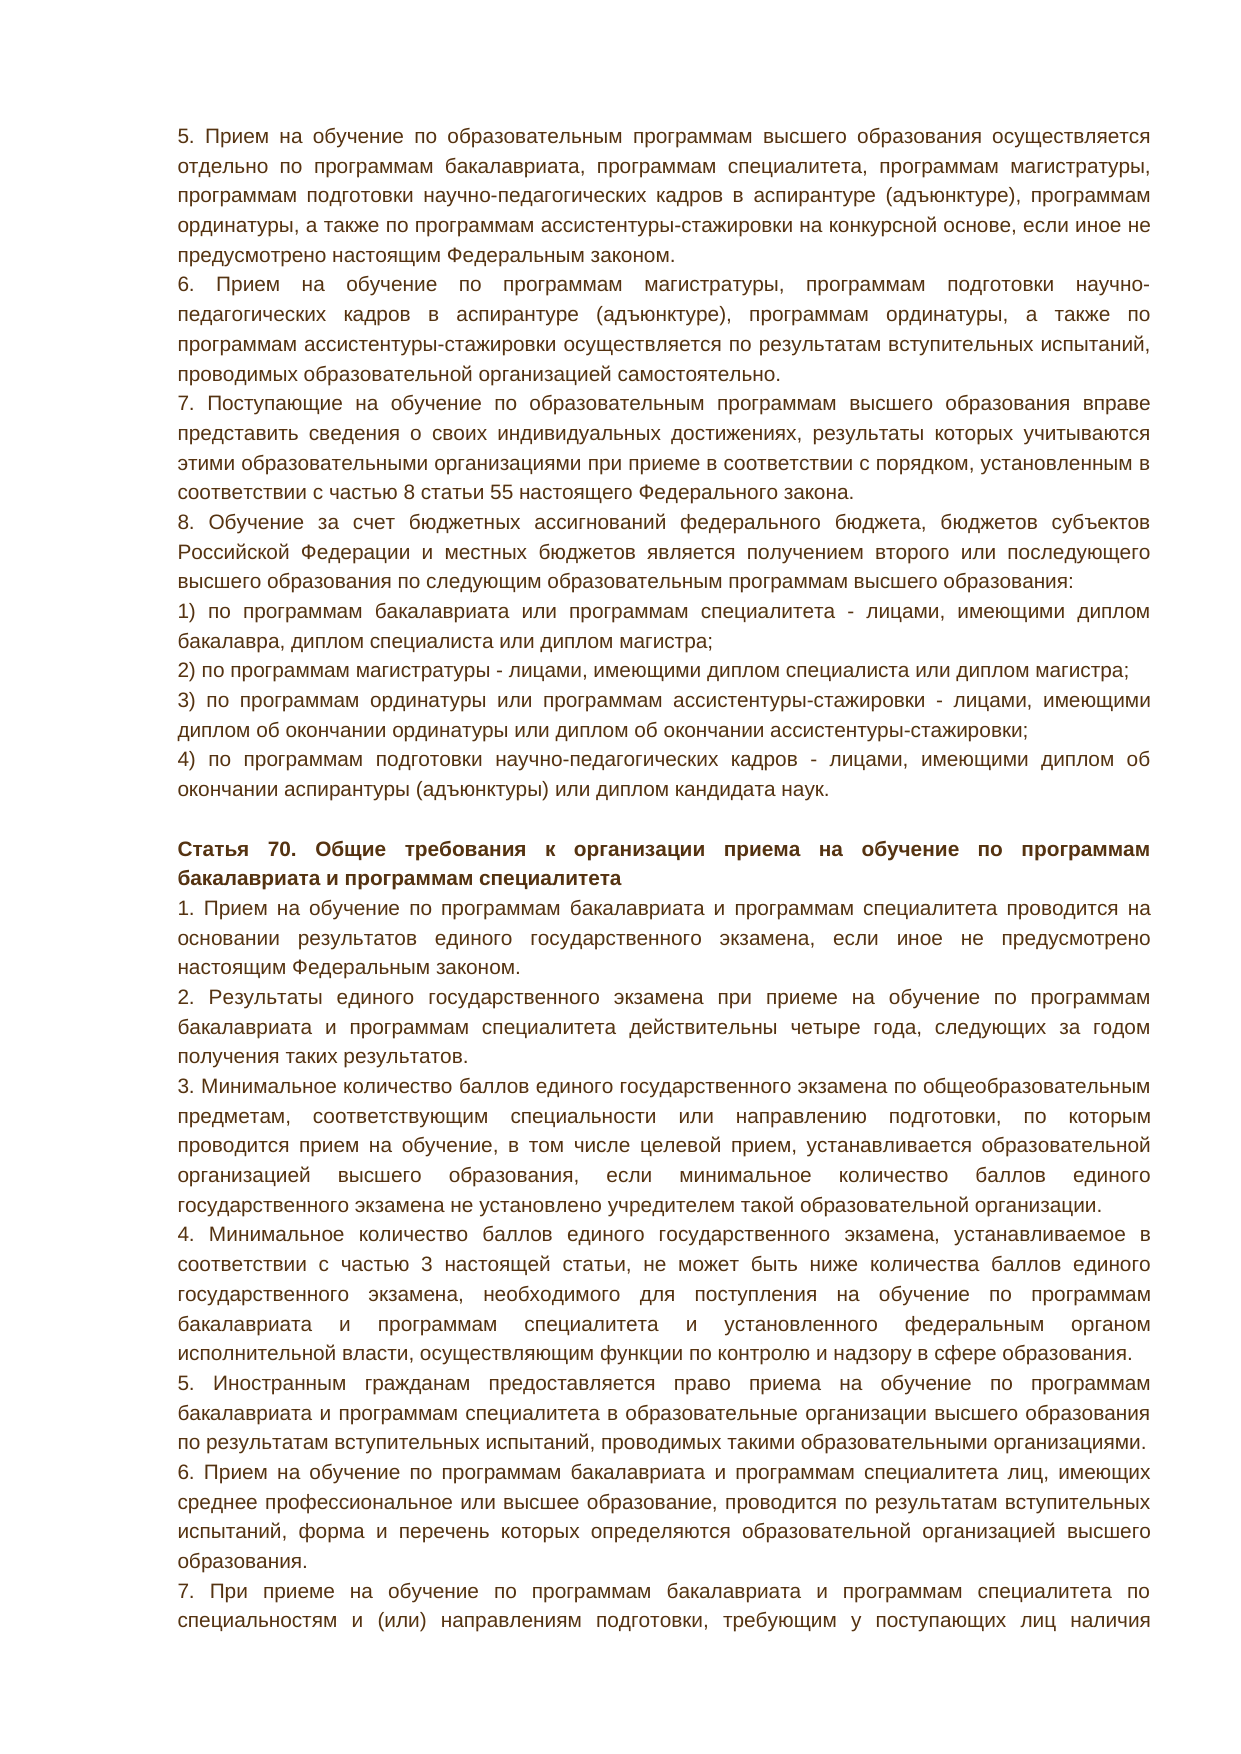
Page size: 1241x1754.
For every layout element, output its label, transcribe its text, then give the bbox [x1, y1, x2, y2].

text 5. Иностранным гражданам предоставляется право приема на обучение по программам бакалавриата и программам специалитета в образовательные организации высшего образования по результатам вступительных испытаний, проводимых такими образовательными организациями. [177, 1365, 1152, 1454]
text 6. Прием на обучение по программам магистратуры, программам подготовки научно-педагогических кадров в аспирантуре (адъюнктуре), программам ординатуры, а также по программам ассистентуры-стажировки осуществляется по результатам вступительных испытаний, проводимых образовательной организацией самостоятельно. [177, 267, 1152, 385]
text 6. Прием на обучение по программам бакалавриата и программам специалитета лиц, имеющих среднее профессиональное или высшее образование, проводится по результатам вступительных испытаний, форма и перечень которых определяются образовательной организацией высшего образования. [177, 1454, 1152, 1573]
text 5. Прием на обучение по образовательным программам высшего образования осуществляется отдельно по программам бакалавриата, программам специалитета, программам магистратуры, программам подготовки научно-педагогических кадров в аспирантуре (адъюнктуре), программам ординатуры, а также по программам ассистентуры-стажировки на конкурсной основе, если иное не предусмотрено настоящим Федеральным законом. [177, 118, 1152, 267]
text 4) по программам подготовки научно-педагогических кадров - лицами, имеющими диплом об окончании аспирантуры (адъюнктуры) или диплом кандидата наук. [177, 742, 1152, 801]
text 8. Обучение за счет бюджетных ассигнований федерального бюджета, бюджетов субъектов Российской Федерации и местных бюджетов является получением второго или последующего высшего образования по следующим образовательным программам высшего образования: [177, 504, 1152, 593]
text 3. Минимальное количество баллов единого государственного экзамена по общеобразовательным предметам, соответствующим специальности или направлению подготовки, по которым проводится прием на обучение, в том числе целевой прием, устанавливается образовательной организацией высшего образования, если минимальное количество баллов единого государственного экзамена не установлено учредителем такой образовательной организации. [177, 1068, 1152, 1217]
text 1) по программам бакалавриата или программам специалитета - лицами, имеющими диплом бакалавра, диплом специалиста или диплом магистра; [177, 593, 1152, 652]
text Статья 70. Общие требования к организации приема на обучение по программам бакалавриата и программам специалитета [177, 831, 1152, 890]
text 1. Прием на обучение по программам бакалавриата и программам специалитета проводится на основании результатов единого государственного экзамена, если иное не предусмотрено настоящим Федеральным законом. [177, 890, 1152, 979]
text 4. Минимальное количество баллов единого государственного экзамена, устанавливаемое в соответствии с частью 3 настоящей статьи, не может быть ниже количества баллов единого государственного экзамена, необходимого для поступления на обучение по программам бакалавриата и программам специалитета и установленного федеральным органом исполнительной власти, осуществляющим функции по контролю и надзору в сфере образования. [177, 1217, 1152, 1365]
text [177, 1573, 1152, 1632]
text 7. Поступающие на обучение по образовательным программам высшего образования вправе представить сведения о своих индивидуальных достижениях, результаты которых учитываются этими образовательными организациями при приеме в соответствии с порядком, установленным в соответствии с частью 8 статьи 55 настоящего Федерального закона. [177, 385, 1152, 504]
text 3) по программам ординатуры или программам ассистентуры-стажировки - лицами, имеющими диплом об окончании ординатуры или диплом об окончании ассистентуры-стажировки; [177, 682, 1152, 742]
text 2. Результаты единого государственного экзамена при приеме на обучение по программам бакалавриата и программам специалитета действительны четыре года, следующих за годом получения таких результатов. [177, 979, 1152, 1068]
text 2) по программам магистратуры - лицами, имеющими диплом специалиста или диплом магистра; [177, 652, 1152, 682]
